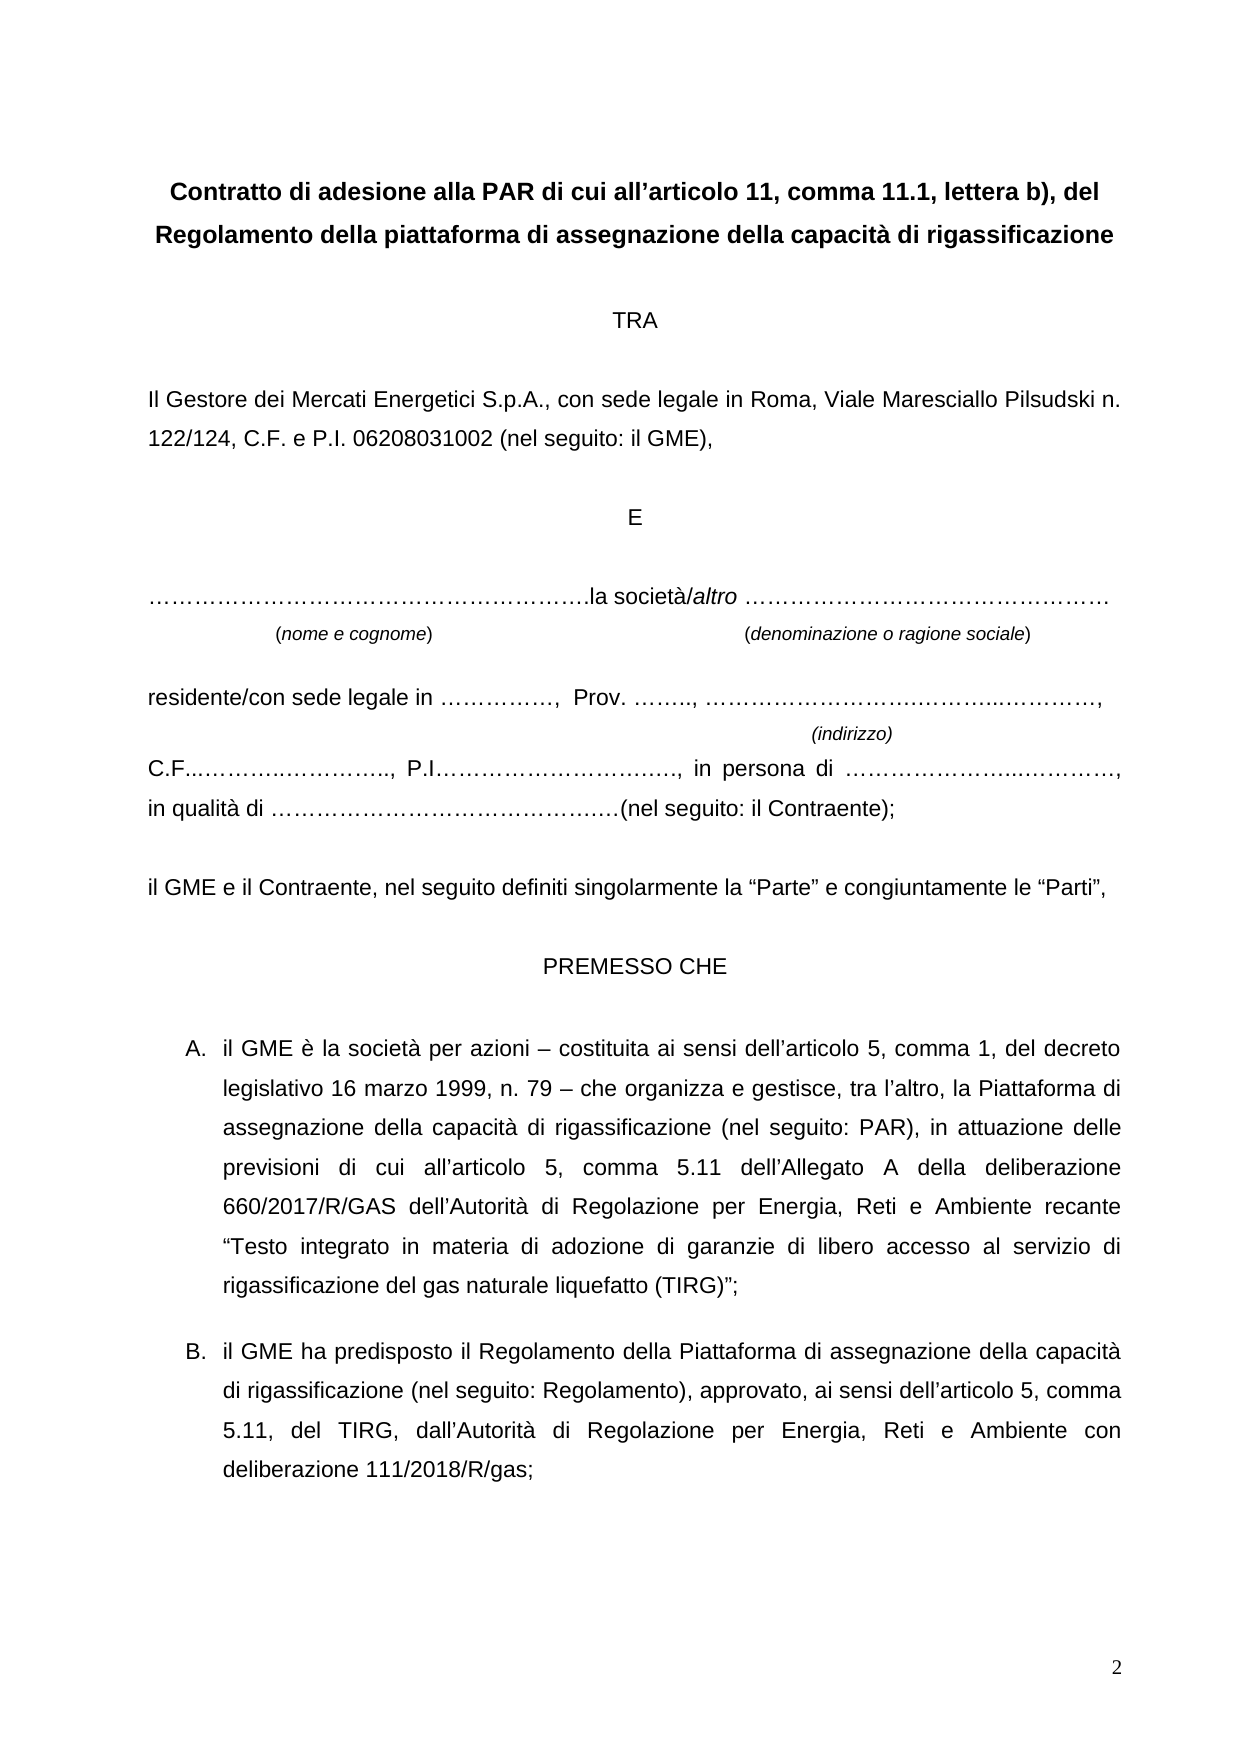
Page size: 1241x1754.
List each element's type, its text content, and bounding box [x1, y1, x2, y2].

list il GME è la società per azioni – costituita ai sensi dell’articolo 5, comma 1, del decreto legislativo 16 marzo 1999, n. 79 – che organizza e gestisce, tra l’altro, la Piattaforma di assegnazione della capacità di rigassificazione (nel seguito: PAR), in attuazione delle previsioni di cui all’articolo 5, comma 5.11 dell’Allegato A della deliberazione 660/2017/R/GAS dell’Autorità di Regolazione per Energia, Reti e Ambiente recante “Testo integrato in materia di adozione di garanzie di libero accesso al servizio di rigassificazione del gas naturale liquefatto (TIRG)”; [185, 1035, 1122, 1298]
text (nome e cognome) (denominazione o ragione sociale) [148, 622, 1122, 644]
text E [148, 504, 1122, 530]
text ………………………………………………….la società/altro ………………………………………… [148, 583, 1122, 609]
subtitle TRA [148, 307, 1122, 333]
text C.F...………..………….., P.I……………………….…., in persona di …………………...…………, in qualità di …………………………………….…(nel seguito: il Contraente); [148, 755, 1122, 821]
text Il Gestore dei Mercati Energetici S.p.A., con sede legale in Roma, Viale Maresciallo Pilsudski n. 122/124, C.F. e P.I. 06208031002 (nel seguito: il GME), [148, 386, 1122, 451]
list il GME ha predisposto il Regolamento della Piattaforma di assegnazione della capacità di rigassificazione (nel seguito: Regolamento), approvato, ai sensi dell’articolo 5, comma 5.11, del TIRG, dall’Autorità di Regolazione per Energia, Reti e Ambiente con deliberazione 111/2018/R/gas; [185, 1338, 1122, 1483]
text (indirizzo) [738, 723, 1122, 744]
text il GME e il Contraente, nel seguito definiti singolarmente la “Parte” e congiuntamente le “Parti”, [148, 874, 1122, 900]
text PREMESSO CHE [148, 953, 1122, 979]
text Contratto di adesione alla PAR di cui all’articolo 11, comma 11.1, lettera b), del Regolamento della piattaforma di assegnazione della capacità di rigassificazione [148, 177, 1122, 249]
text residente/con sede legale in ……………, Prov. …….., ……………………….………...…………, [148, 683, 1122, 710]
